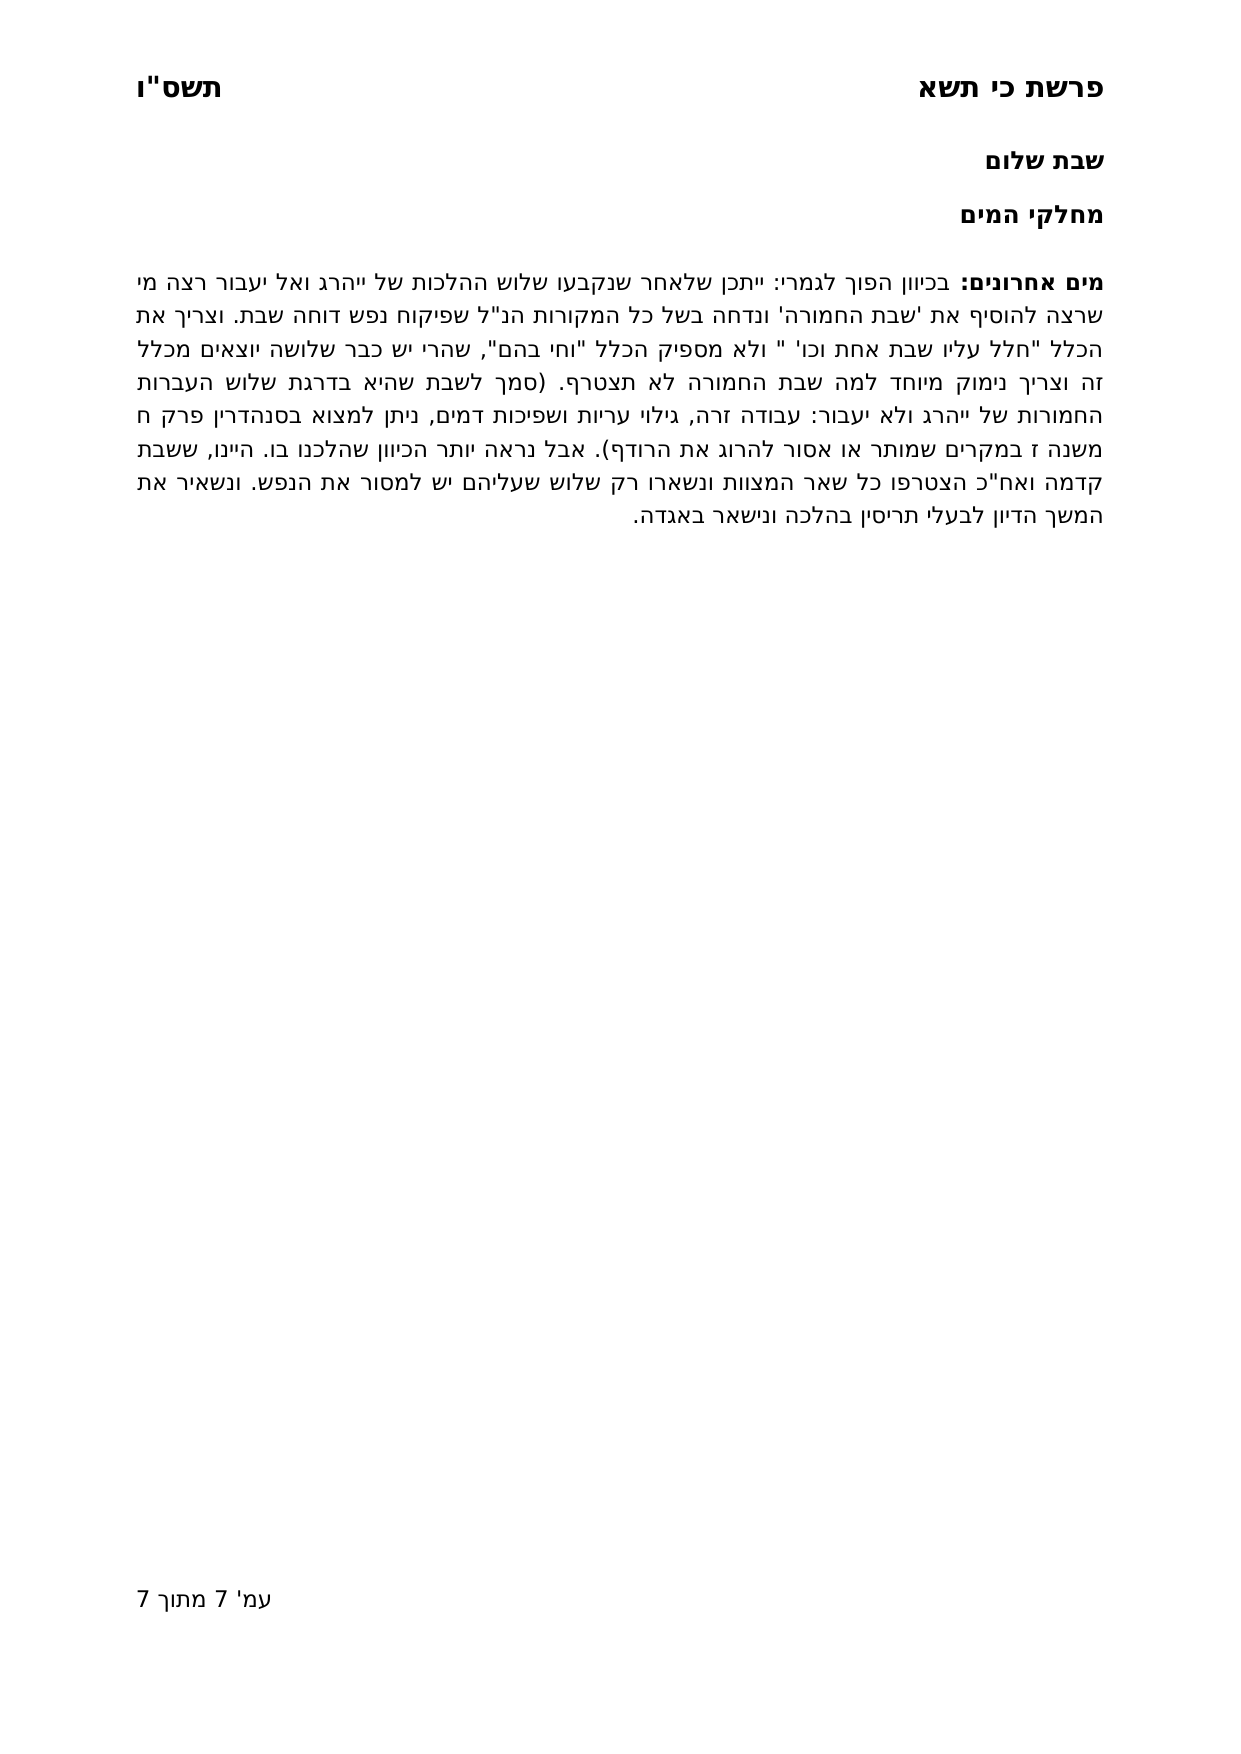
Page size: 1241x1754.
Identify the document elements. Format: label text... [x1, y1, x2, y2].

text שבת שלום [136, 142, 1104, 175]
text מים אחרונים: בכיוון הפוך לגמרי: ייתכן שלאחר שנקבעו שלוש ההלכות של ייהרג ואל יעבור רצה מי שרצה להוסיף את 'שבת החמורה' ונדחה בשל כל המקורות הנ"ל שפיקוח נפש דוחה שבת. וצריך את הכלל "חלל עליו שבת אחת וכו' " ולא מספיק הכלל "וחי בהם", שהרי יש כבר שלושה יוצאים מכלל זה וצריך נימוק מיוחד למה שבת החמורה לא תצטרף. (סמך לשבת שהיא בדרגת שלוש העברות החמורות של ייהרג ולא יעבור: עבודה זרה, גילוי עריות ושפיכות דמים, ניתן למצוא בסנהדרין פרק ח משנה ז במקרים שמותר או אסור להרוג את הרודף). אבל נראה יותר הכיוון שהלכנו בו. היינו, ששבת קדמה ואח"כ הצטרפו כל שאר המצוות ונשארו רק שלוש שעליהם יש למסור את הנפש. ונשאיר את המשך הדיון לבעלי תריסין בהלכה ונישאר באגדה. [136, 263, 1104, 529]
text מחלקי המים [136, 196, 1104, 229]
